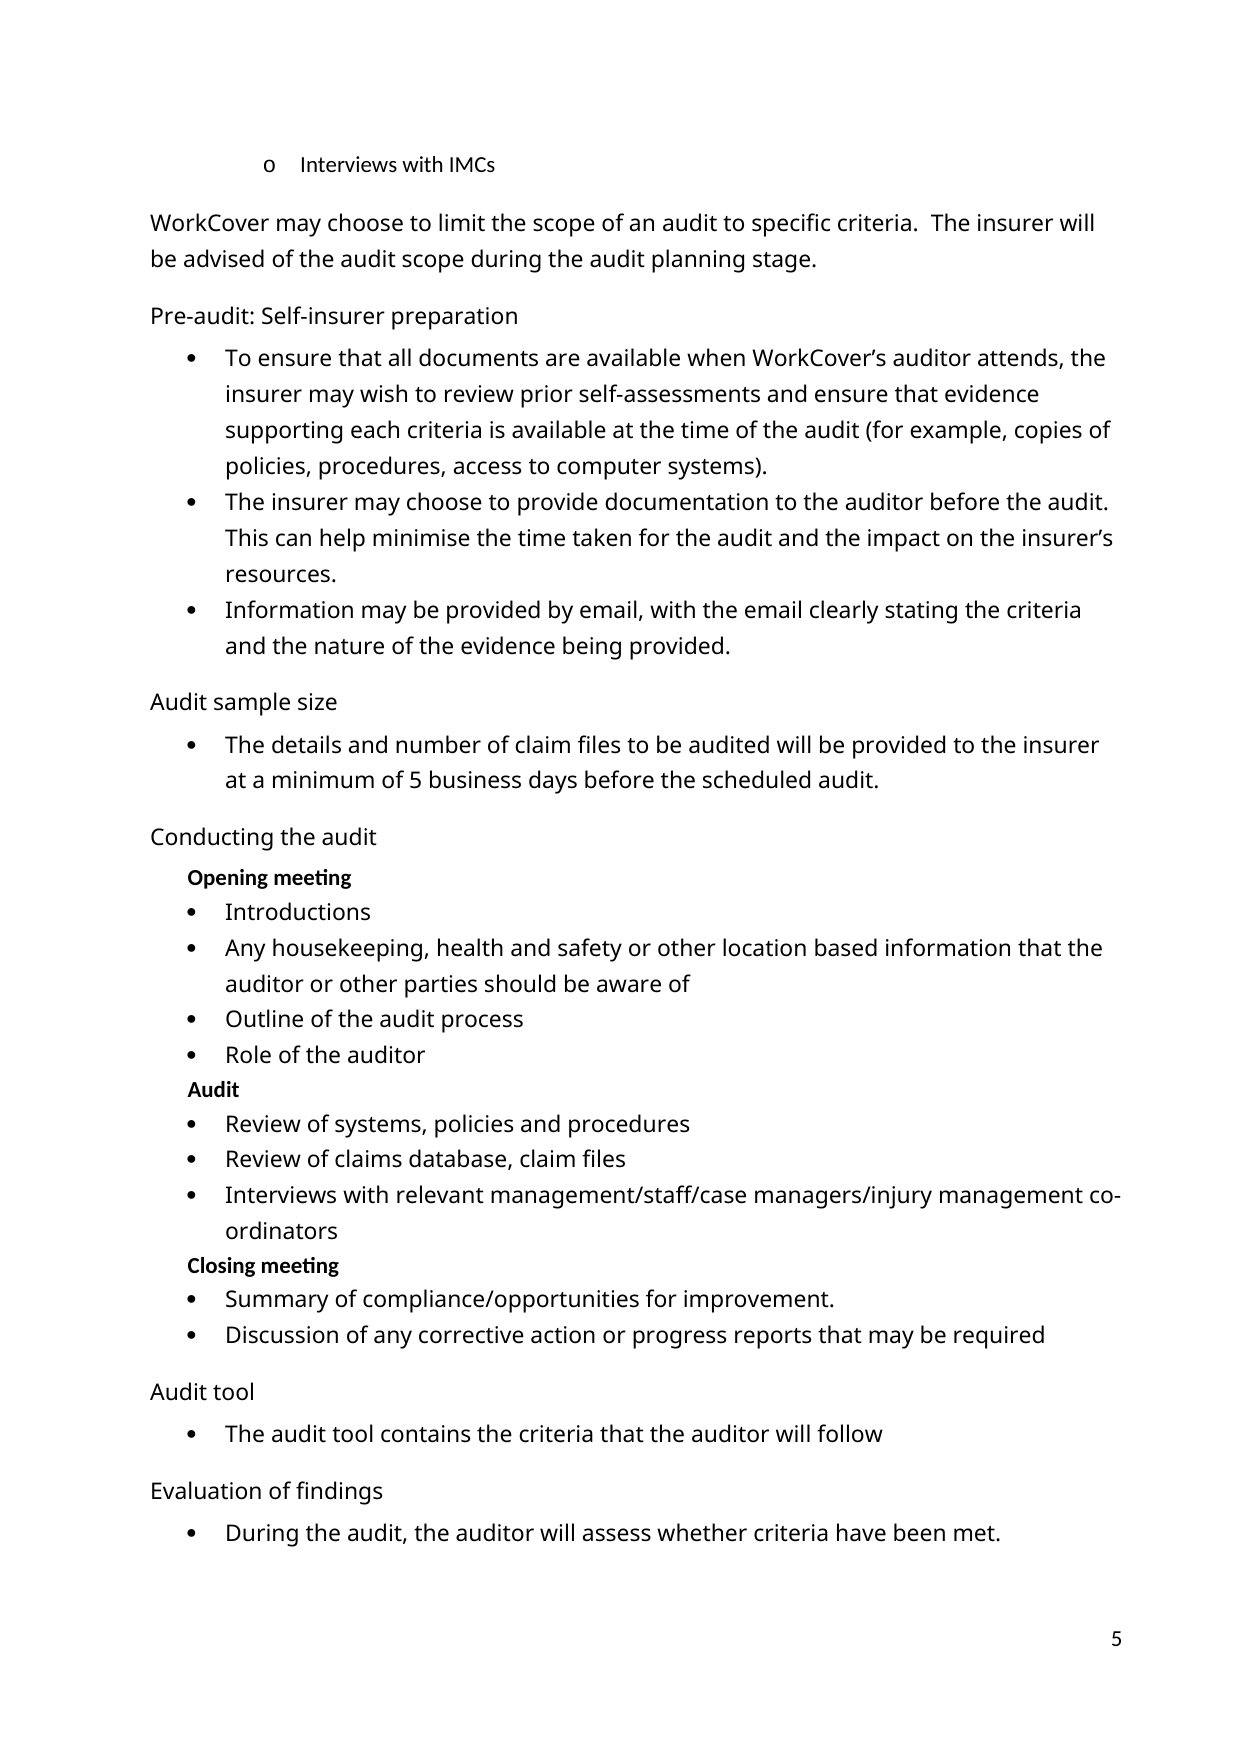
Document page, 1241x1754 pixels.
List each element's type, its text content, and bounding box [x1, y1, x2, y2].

list Outline of the audit process [187, 1003, 1122, 1035]
list During the audit, the auditor will assess whether criteria have been met. [187, 1517, 1122, 1548]
list Summary of compliance/opportunities for improvement. [187, 1283, 1122, 1315]
text WorkCover may choose to limit the scope of an audit to specific criteria. The insurer will be advised of the audit scope during the audit planning stage. [150, 207, 1122, 274]
list The details and number of claim files to be audited will be provided to the insurer at a minimum of 5 business days before the scheduled audit. [187, 728, 1122, 796]
list Review of claims database, claim files [187, 1143, 1122, 1175]
list To ensure that all documents are available when WorkCover’s auditor attends, the insurer may wish to review prior self-assessments and ensure that evidence supporting each criteria is available at the time of the audit (for example, copies of policies, procedures, access to computer systems). [187, 342, 1122, 481]
list Audit [187, 1075, 1122, 1103]
list The audit tool contains the criteria that the auditor will follow [187, 1418, 1122, 1449]
list Discussion of any corrective action or progress reports that may be required [187, 1319, 1122, 1351]
subtitle Conducting the audit [150, 821, 1122, 852]
list Review of systems, policies and procedures [187, 1107, 1122, 1139]
list Opening meeting [187, 863, 1122, 891]
list Interviews with relevant management/staff/case managers/injury management co-ordinators [187, 1179, 1122, 1247]
list Introductions [187, 896, 1122, 927]
list The insurer may choose to provide documentation to the auditor before the audit. This can help minimise the time taken for the audit and the impact on the insurer’s resources. [187, 486, 1122, 589]
list Any housekeeping, health and safety or other location based information that the auditor or other parties should be aware of [187, 932, 1122, 999]
list Closing meeting [187, 1251, 1122, 1279]
subtitle Audit tool [150, 1376, 1122, 1407]
list Role of the auditor [187, 1039, 1122, 1071]
subtitle Pre-audit: Self-insurer preparation [150, 300, 1122, 331]
subtitle Evaluation of findings [150, 1475, 1122, 1506]
list Information may be provided by email, with the email clearly stating the criteria and the nature of the evidence being provided. [187, 594, 1122, 661]
subtitle Audit sample size [150, 686, 1122, 718]
list Interviews with IMCs [262, 150, 1122, 179]
